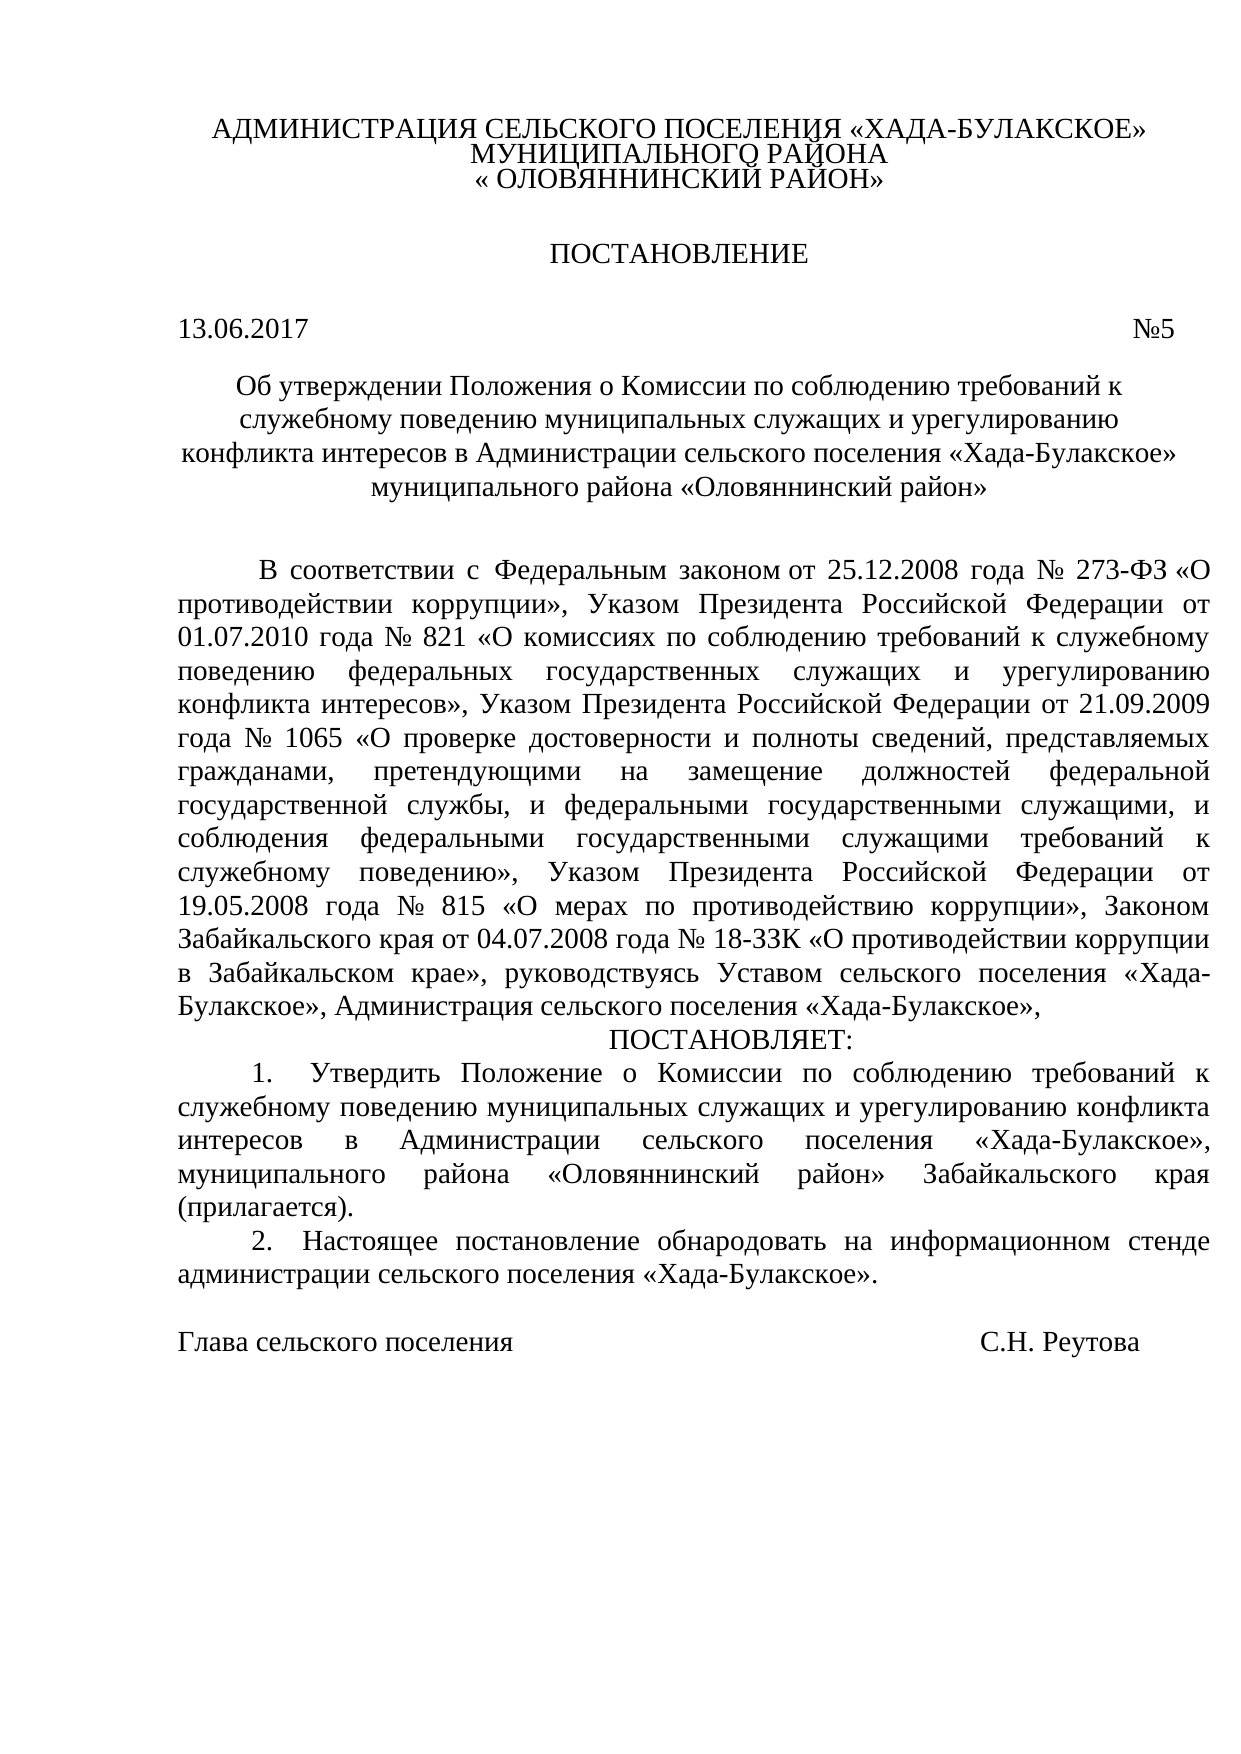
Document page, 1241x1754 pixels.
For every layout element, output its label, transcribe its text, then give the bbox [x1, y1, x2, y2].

text ПОСТАНОВЛЕНИЕ [177, 243, 1181, 268]
text ПОСТАНОВЛЯЕТ: [177, 1022, 1211, 1055]
text 2. Настоящее постановление обнародовать на информационном стенде администрации сельского поселения «Хада-Булакское». [177, 1223, 1211, 1290]
text Глава сельского поселения С.Н. Реутова [177, 1324, 1211, 1357]
text « ОЛОВЯННИНСКИЙ РАЙОН» [177, 168, 1181, 193]
text 13.06.2017 №5 [177, 318, 1181, 343]
text В соответствии с Федеральным законом от 25.12.2008 года № 273-ФЗ «О противодействии коррупции», Указом Президента Российской Федерации от 01.07.2010 года № 821 «О комиссиях по соблюдению требований к служебному поведению федеральных государственных служащих и урегулированию конфликта интересов», Указом Президента Российской Федерации от 21.09.2009 года № 1065 «О проверке достоверности и полноты сведений, представляемых гражданами, претендующими на замещение должностей федеральной государственной службы, и федеральными государственными служащими, и соблюдения федеральными государственными служащими требований к служебному поведению», Указом Президента Российской Федерации от 19.05.2008 года № 815 «О мерах по противодействию коррупции», Законом Забайкальского края от 04.07.2008 года № 18-ЗЗК «О противодействии коррупции в Забайкальском крае», руководствуясь Уставом сельского поселения «Хада-Булакское», Администрация сельского поселения «Хада-Булакское», [177, 552, 1211, 1022]
text Об утверждении Положения о Комиссии по соблюдению требований к служебному поведению муниципальных служащих и урегулированию конфликта интересов в Администрации сельского поселения «Хада-Булакское» муниципального района «Оловяннинский район» [177, 368, 1181, 502]
text АДМИНИСТРАЦИЯ СЕЛЬСКОГО ПОСЕЛЕНИЯ «ХАДА-БУЛАКСКОЕ» МУНИЦИПАЛЬНОГО РАЙОНА [177, 118, 1181, 168]
text 1. Утвердить Положение о Комиссии по соблюдению требований к служебному поведению муниципальных служащих и урегулированию конфликта интересов в Администрации сельского поселения «Хада-Булакское», муниципального района «Оловяннинский район» Забайкальского края (прилагается). [177, 1055, 1211, 1223]
